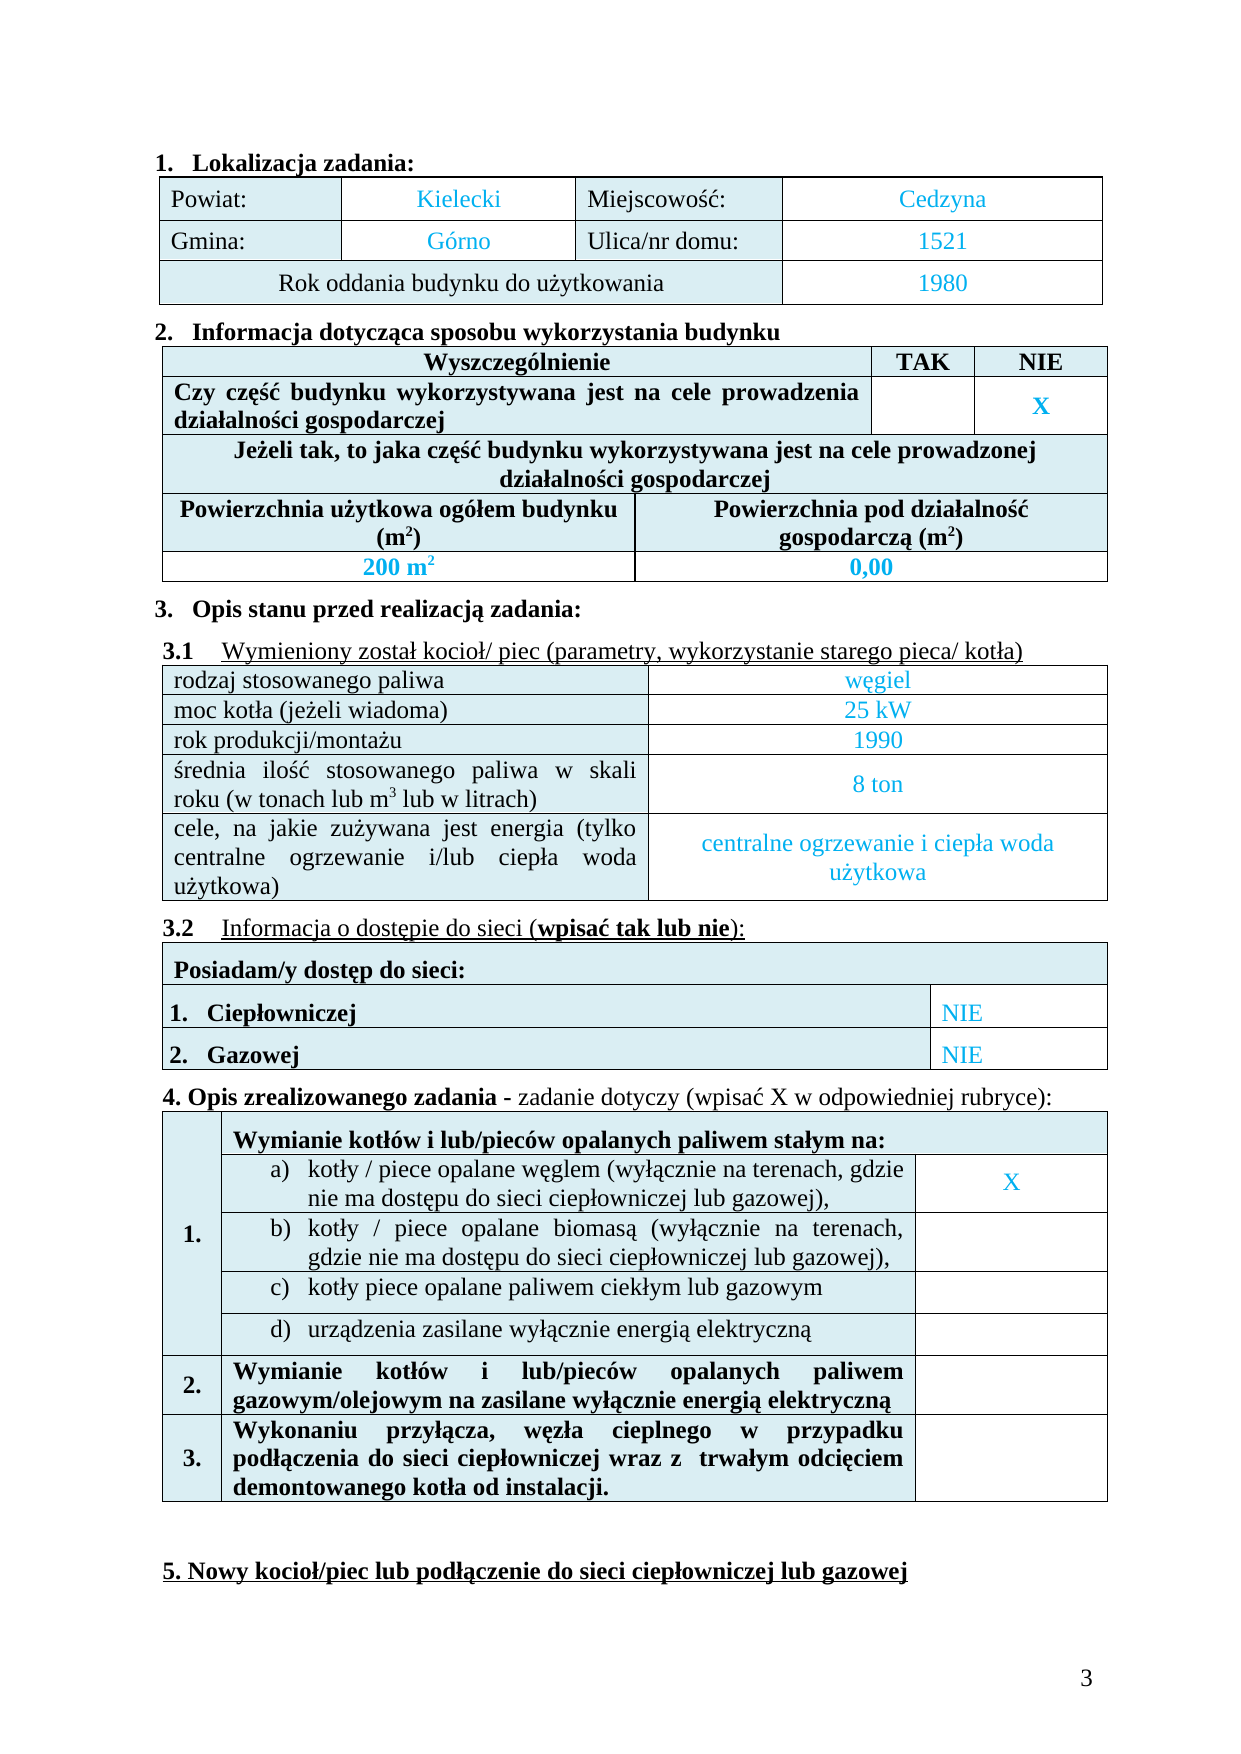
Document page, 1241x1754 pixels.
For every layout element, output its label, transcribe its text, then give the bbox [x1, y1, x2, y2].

table_header Cedzyna [783, 178, 1102, 220]
table_header Kielecki [342, 178, 575, 220]
table_header węgiel [649, 666, 1107, 694]
table_header Wymianie kotłów i lub/pieców opalanych paliwem stałym na: [222, 1112, 1107, 1153]
table_cell moc kotła (jeżeli wiadoma) [163, 695, 648, 724]
table_cell Ulica/nr domu: [576, 221, 782, 259]
table_header Miejscowość: [576, 178, 782, 220]
table_cell [916, 1213, 1107, 1271]
table_header Posiadam/y dostęp do sieci: [163, 943, 1107, 984]
table_cell Powierzchnia użytkowa ogółem budynku (m2) [163, 494, 634, 551]
table_cell 2. [163, 1356, 221, 1414]
table_header Powiat: [160, 178, 341, 220]
table_header Wyszczególnienie [163, 347, 871, 376]
table_cell Czy część budynku wykorzystywana jest na cele prowadzenia działalności gospodarczej [163, 377, 871, 434]
table_cell centralne ogrzewanie i ciepła woda użytkowa [649, 814, 1107, 900]
table_cell Wykonaniu przyłącza, węzła cieplnego w przypadku podłączenia do sieci ciepłowniczej wraz z trwałym odcięciem demontowanego kotła od instalacji. [222, 1415, 915, 1501]
list Wymieniony został kocioł/ piec (parametry, wykorzystanie starego pieca/ kotła) [162, 636, 1093, 664]
list Informacja o dostępie do sieci (wpisać tak lub nie): [162, 913, 1093, 942]
table_header 1. [163, 1112, 221, 1355]
table_header NIE [975, 347, 1107, 376]
table_cell kotły / piece opalane węglem (wyłącznie na terenach, gdzie nie ma dostępu do sieci ciepłowniczej lub gazowej), [222, 1155, 915, 1212]
table_cell X [975, 377, 1107, 434]
table_cell 200 m2 [163, 552, 634, 581]
table_cell kotły / piece opalane biomasą (wyłącznie na terenach, gdzie nie ma dostępu do sieci ciepłowniczej lub gazowej), [222, 1213, 915, 1271]
table_cell 1521 [783, 221, 1102, 259]
table_header TAK [872, 347, 974, 376]
text 5. Nowy kocioł/piec lub podłączenie do sieci ciepłowniczej lub gazowej [162, 1556, 1093, 1584]
table_cell 3. [163, 1415, 221, 1501]
table_cell Gazowej [163, 1028, 930, 1069]
list Lokalizacja zadania: [154, 148, 1093, 176]
table_header rodzaj stosowanego paliwa [163, 666, 648, 694]
table_cell [916, 1314, 1107, 1355]
table_cell 1980 [783, 261, 1102, 303]
table_cell [916, 1272, 1107, 1313]
table_cell 0,00 [636, 552, 1107, 581]
table_cell X [916, 1155, 1107, 1212]
table_cell 8 ton [649, 755, 1107, 812]
table_cell kotły piece opalane paliwem ciekłym lub gazowym [222, 1272, 915, 1313]
table_cell NIE [931, 985, 1107, 1027]
table_cell Ciepłowniczej [163, 985, 930, 1027]
table_cell [916, 1415, 1107, 1501]
list Informacja dotycząca sposobu wykorzystania budynku [154, 317, 1093, 346]
table_cell [916, 1356, 1107, 1414]
table_cell 25 kW [649, 695, 1107, 724]
table_cell Gmina: [160, 221, 341, 259]
text 4. Opis zrealizowanego zadania - zadanie dotyczy (wpisać X w odpowiedniej rubryce): [162, 1082, 1093, 1111]
table_cell Wymianie kotłów i lub/pieców opalanych paliwem gazowym/olejowym na zasilane wyłącznie energią elektryczną [222, 1356, 915, 1414]
table_cell [872, 377, 974, 434]
table_cell Rok oddania budynku do użytkowania [160, 261, 782, 303]
table_cell 1990 [649, 725, 1107, 754]
table_cell rok produkcji/montażu [163, 725, 648, 754]
table_cell urządzenia zasilane wyłącznie energią elektryczną [222, 1314, 915, 1355]
table_cell NIE [931, 1028, 1107, 1069]
table_cell Górno [342, 221, 575, 259]
list Opis stanu przed realizacją zadania: [154, 594, 1093, 623]
table_cell Powierzchnia pod działalność gospodarczą (m2) [636, 494, 1107, 551]
table_cell cele, na jakie zużywana jest energia (tylko centralne ogrzewanie i/lub ciepła woda użytkowa) [163, 814, 648, 900]
table_cell średnia ilość stosowanego paliwa w skali roku (w tonach lub m3 lub w litrach) [163, 755, 648, 812]
table_cell Jeżeli tak, to jaka część budynku wykorzystywana jest na cele prowadzonej działalności gospodarczej [163, 435, 1107, 493]
